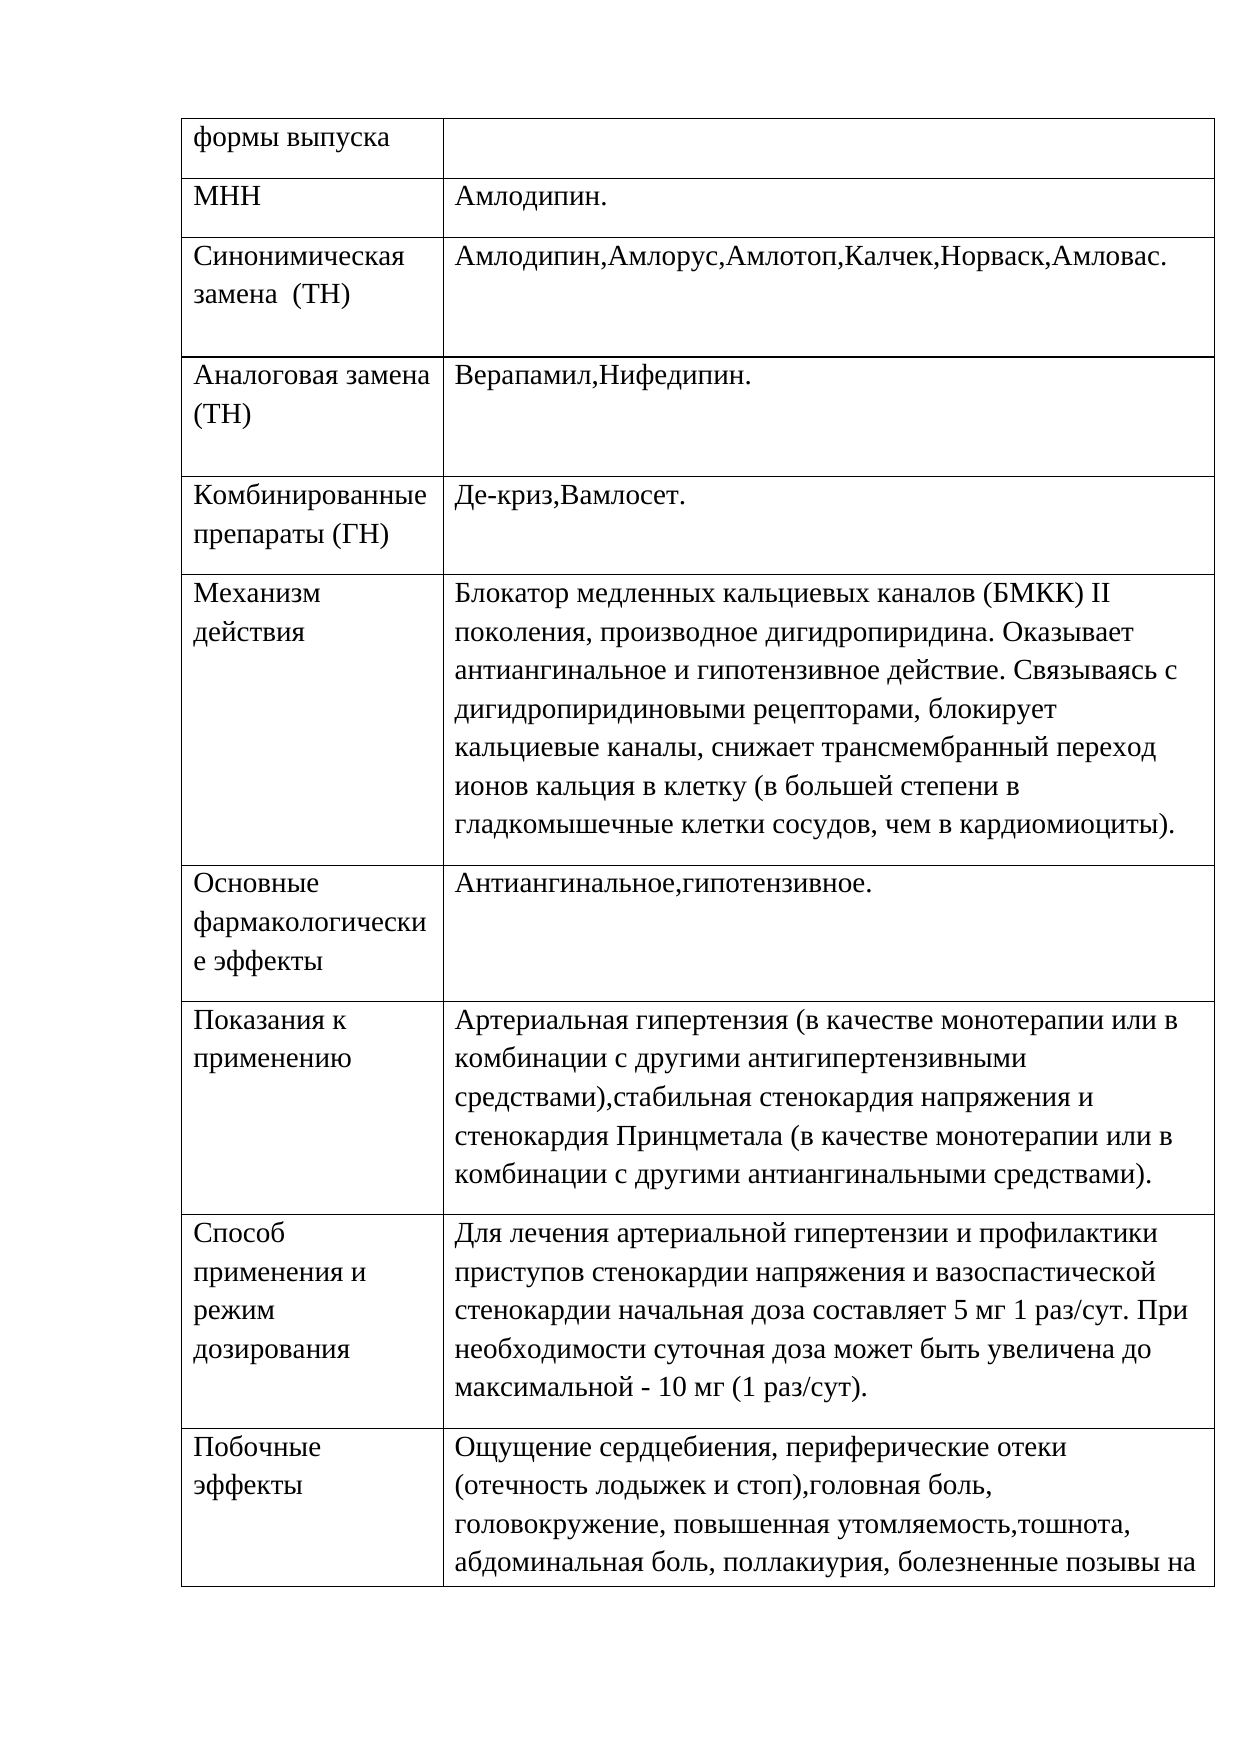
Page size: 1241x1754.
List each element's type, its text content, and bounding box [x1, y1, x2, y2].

table_cell Способ применения и режим дозирования [182, 1215, 443, 1428]
table_cell Основные фармакологические эффекты [182, 866, 443, 1001]
table_cell Блокатор медленных кальциевых каналов (БМКК) II поколения, производное дигидропиридина. Оказывает антиангинальное и гипотензивное действие. Связываясь с дигидропиридиновыми рецепторами, блокирует кальциевые каналы, снижает трансмембранный переход ионов кальция в клетку (в большей степени в гладкомышечные клетки сосудов, чем в кардиомиоциты). [444, 575, 1214, 864]
table_cell Амлодипин. [444, 179, 1214, 237]
table_cell Верапамил,Нифедипин. [444, 358, 1214, 476]
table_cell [444, 1429, 1214, 1586]
table_cell Комбинированные препараты (ГН) [182, 477, 443, 574]
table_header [444, 119, 1214, 177]
table_cell Антиангинальное,гипотензивное. [444, 866, 1214, 1001]
table_cell Механизм действия [182, 575, 443, 864]
table_cell Аналоговая замена (ТН) [182, 358, 443, 476]
table_cell Синонимическая замена (ТН) [182, 238, 443, 356]
table_cell Показания к применению [182, 1002, 443, 1214]
table_cell Амлодипин,Амлорус,Амлотоп,Калчек,Норваск,Амловас. [444, 238, 1214, 356]
table_cell Побочные эффекты [182, 1429, 443, 1586]
table_cell Для лечения артериальной гипертензии и профилактики приступов стенокардии напряжения и вазоспастической стенокардии начальная доза составляет 5 мг 1 раз/сут. При необходимости суточная доза может быть увеличена до максимальной - 10 мг (1 раз/сут). [444, 1215, 1214, 1428]
table_cell МНН [182, 179, 443, 237]
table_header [182, 119, 443, 177]
table_cell Артериальная гипертензия (в качестве монотерапии или в комбинации с другими антигипертензивными средствами),стабильная стенокардия напряжения и стенокардия Принцметала (в качестве монотерапии или в комбинации с другими антиангинальными средствами). [444, 1002, 1214, 1214]
table_cell Де-криз,Вамлосет. [444, 477, 1214, 574]
